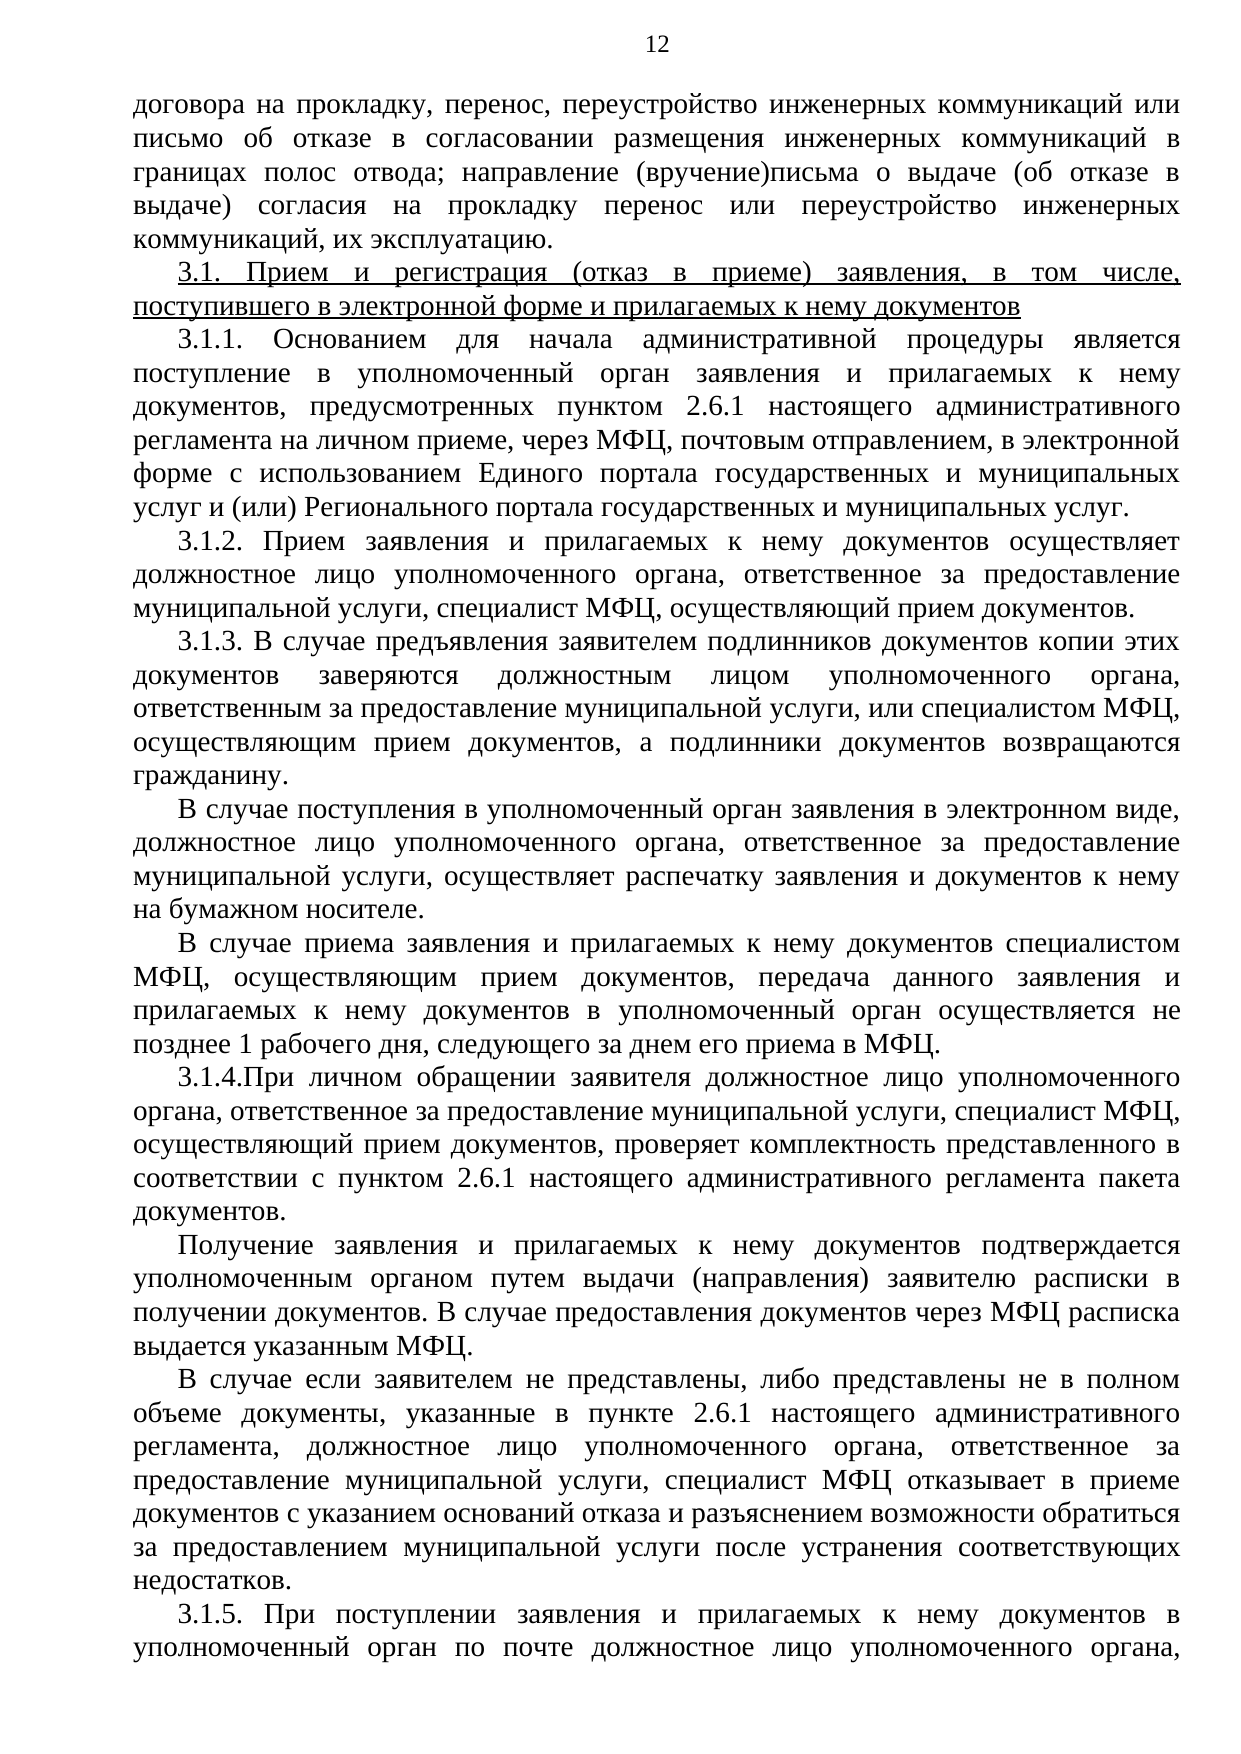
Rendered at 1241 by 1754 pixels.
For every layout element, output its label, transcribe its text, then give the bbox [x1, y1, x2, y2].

text В случае если заявителем не представлены, либо представлены не в полном объеме документы, указанные в пункте 2.6.1 настоящего административного регламента, должностное лицо уполномоченного органа, ответственное за предоставление муниципальной услуги, специалист МФЦ отказывает в приеме документов с указанием оснований отказа и разъяснением возможности обратиться за предоставлением муниципальной услуги после устранения соответствующих недостатков. [133, 1361, 1181, 1596]
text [133, 1596, 1181, 1663]
text 3.1.1. Основанием для начала административной процедуры является поступление в уполномоченный орган заявления и прилагаемых к нему документов, предусмотренных пунктом 2.6.1 настоящего административного регламента на личном приеме, через МФЦ, почтовым отправлением, в электронной форме с использованием Единого портала государственных и муниципальных услуг и (или) Регионального портала государственных и муниципальных услуг. [133, 321, 1181, 523]
text 3.1.4.При личном обращении заявителя должностное лицо уполномоченного органа, ответственное за предоставление муниципальной услуги, специалист МФЦ, осуществляющий прием документов, проверяет комплектность представленного в соответствии с пунктом 2.6.1 настоящего административного регламента пакета документов. [133, 1059, 1181, 1227]
text В случае приема заявления и прилагаемых к нему документов специалистом МФЦ, осуществляющим прием документов, передача данного заявления и прилагаемых к нему документов в уполномоченный орган осуществляется не позднее 1 рабочего дня, следующего за днем его приема в МФЦ. [133, 925, 1181, 1059]
text В случае поступления в уполномоченный орган заявления в электронном виде, должностное лицо уполномоченного органа, ответственное за предоставление муниципальной услуги, осуществляет распечатку заявления и документов к нему на бумажном носителе. [133, 791, 1181, 925]
text 3.1.2. Прием заявления и прилагаемых к нему документов осуществляет должностное лицо уполномоченного органа, ответственное за предоставление муниципальной услуги, специалист МФЦ, осуществляющий прием документов. [133, 523, 1181, 623]
text 3.1.3. В случае предъявления заявителем подлинников документов копии этих документов заверяются должностным лицом уполномоченного органа, ответственным за предоставление муниципальной услуги, или специалистом МФЦ, осуществляющим прием документов, а подлинники документов возвращаются гражданину. [133, 623, 1181, 791]
text 3.1. Прием и регистрация (отказ в приеме) заявления, в том числе, поступившего в электронной форме и прилагаемых к нему документов [133, 254, 1181, 321]
text Получение заявления и прилагаемых к нему документов подтверждается уполномоченным органом путем выдачи (направления) заявителю расписки в получении документов. В случае предоставления документов через МФЦ расписка выдается указанным МФЦ. [133, 1227, 1181, 1361]
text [133, 87, 1181, 254]
